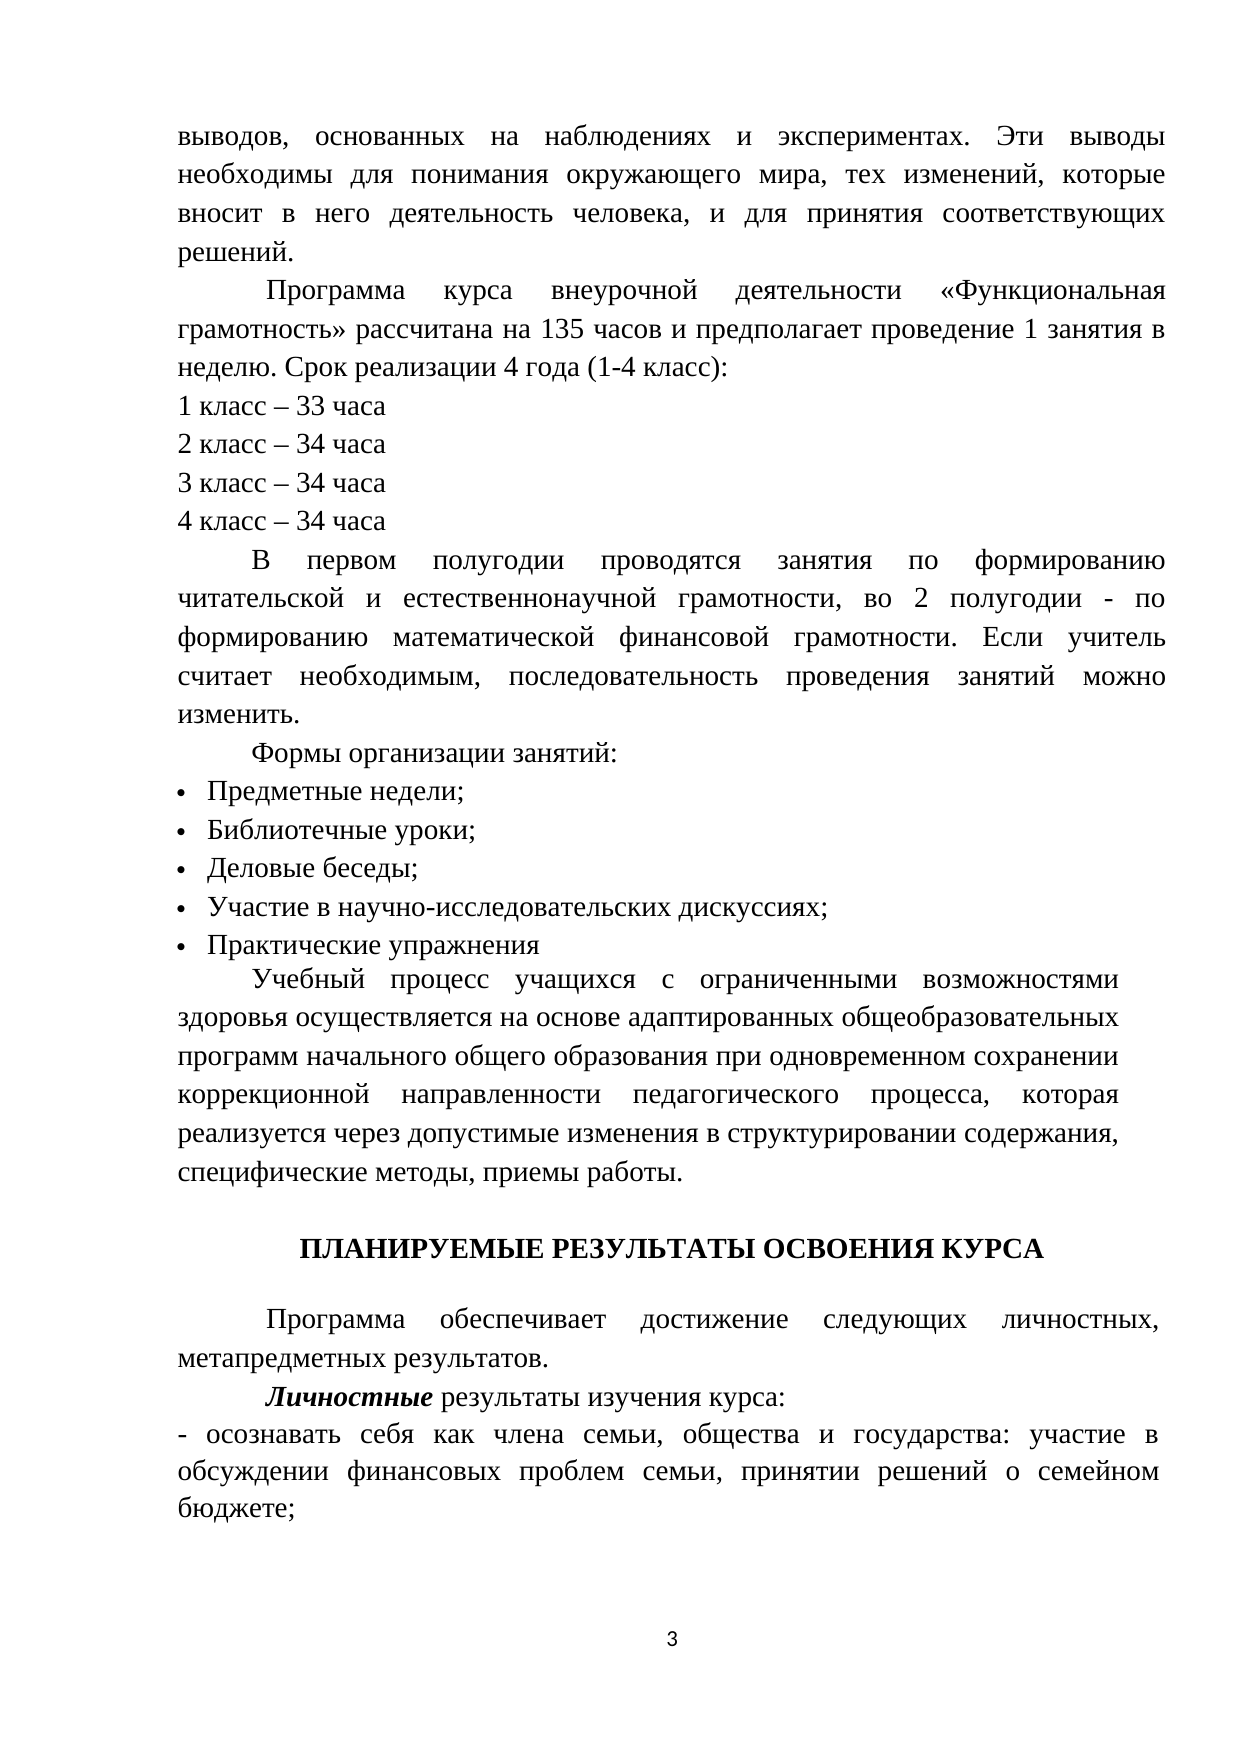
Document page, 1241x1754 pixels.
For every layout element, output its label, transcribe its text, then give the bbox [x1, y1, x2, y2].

list Практические упражнения [177, 927, 1120, 961]
text 1 класс – 33 часа [177, 388, 1167, 421]
text Личностные результаты изучения курса: [177, 1379, 1160, 1412]
text Программа курса внеурочной деятельности «Функциональная грамотность» рассчитана на 135 часов и предполагает проведение 1 занятия в неделю. Срок реализации 4 года (1-4 класс): [177, 272, 1167, 383]
text Формы организации занятий: [177, 735, 1167, 768]
text Учебный процесс учащихся с ограниченными возможностями здоровья осуществляется на основе адаптированных общеобразовательных программ начального общего образования при одновременном сохранении коррекционной направленности педагогического процесса, которая реализуется через допустимые изменения в структурировании содержания, специфические методы, приемы работы. [177, 961, 1120, 1187]
list Предметные недели; [177, 773, 1120, 807]
text В первом полугодии проводятся занятия по формированию читательской и естественнонаучной грамотности, во 2 полугодии - по формированию математической финансовой грамотности. Если учитель считает необходимым, последовательность проведения занятий можно изменить. [177, 542, 1167, 730]
text Программа обеспечивает достижение следующих личностных, метапредметных результатов. [177, 1302, 1160, 1374]
list Участие в научно-исследовательских дискуссиях; [177, 889, 1120, 922]
text 2 класс – 34 часа [177, 426, 1167, 460]
text 4 класс – 34 часа [177, 503, 1167, 537]
subtitle ПЛАНИРУЕМЫЕ РЕЗУЛЬТАТЫ ОСВОЕНИЯ КУРСА [177, 1231, 1167, 1264]
list Библиотечные уроки; [177, 812, 1120, 845]
list Деловые беседы; [177, 850, 1120, 884]
text - осознавать себя как члена семьи, общества и государства: участие в обсуждении финансовых проблем семьи, принятии решений о семейном бюджете; [177, 1416, 1160, 1524]
text 3 класс – 34 часа [177, 465, 1167, 498]
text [177, 118, 1167, 267]
